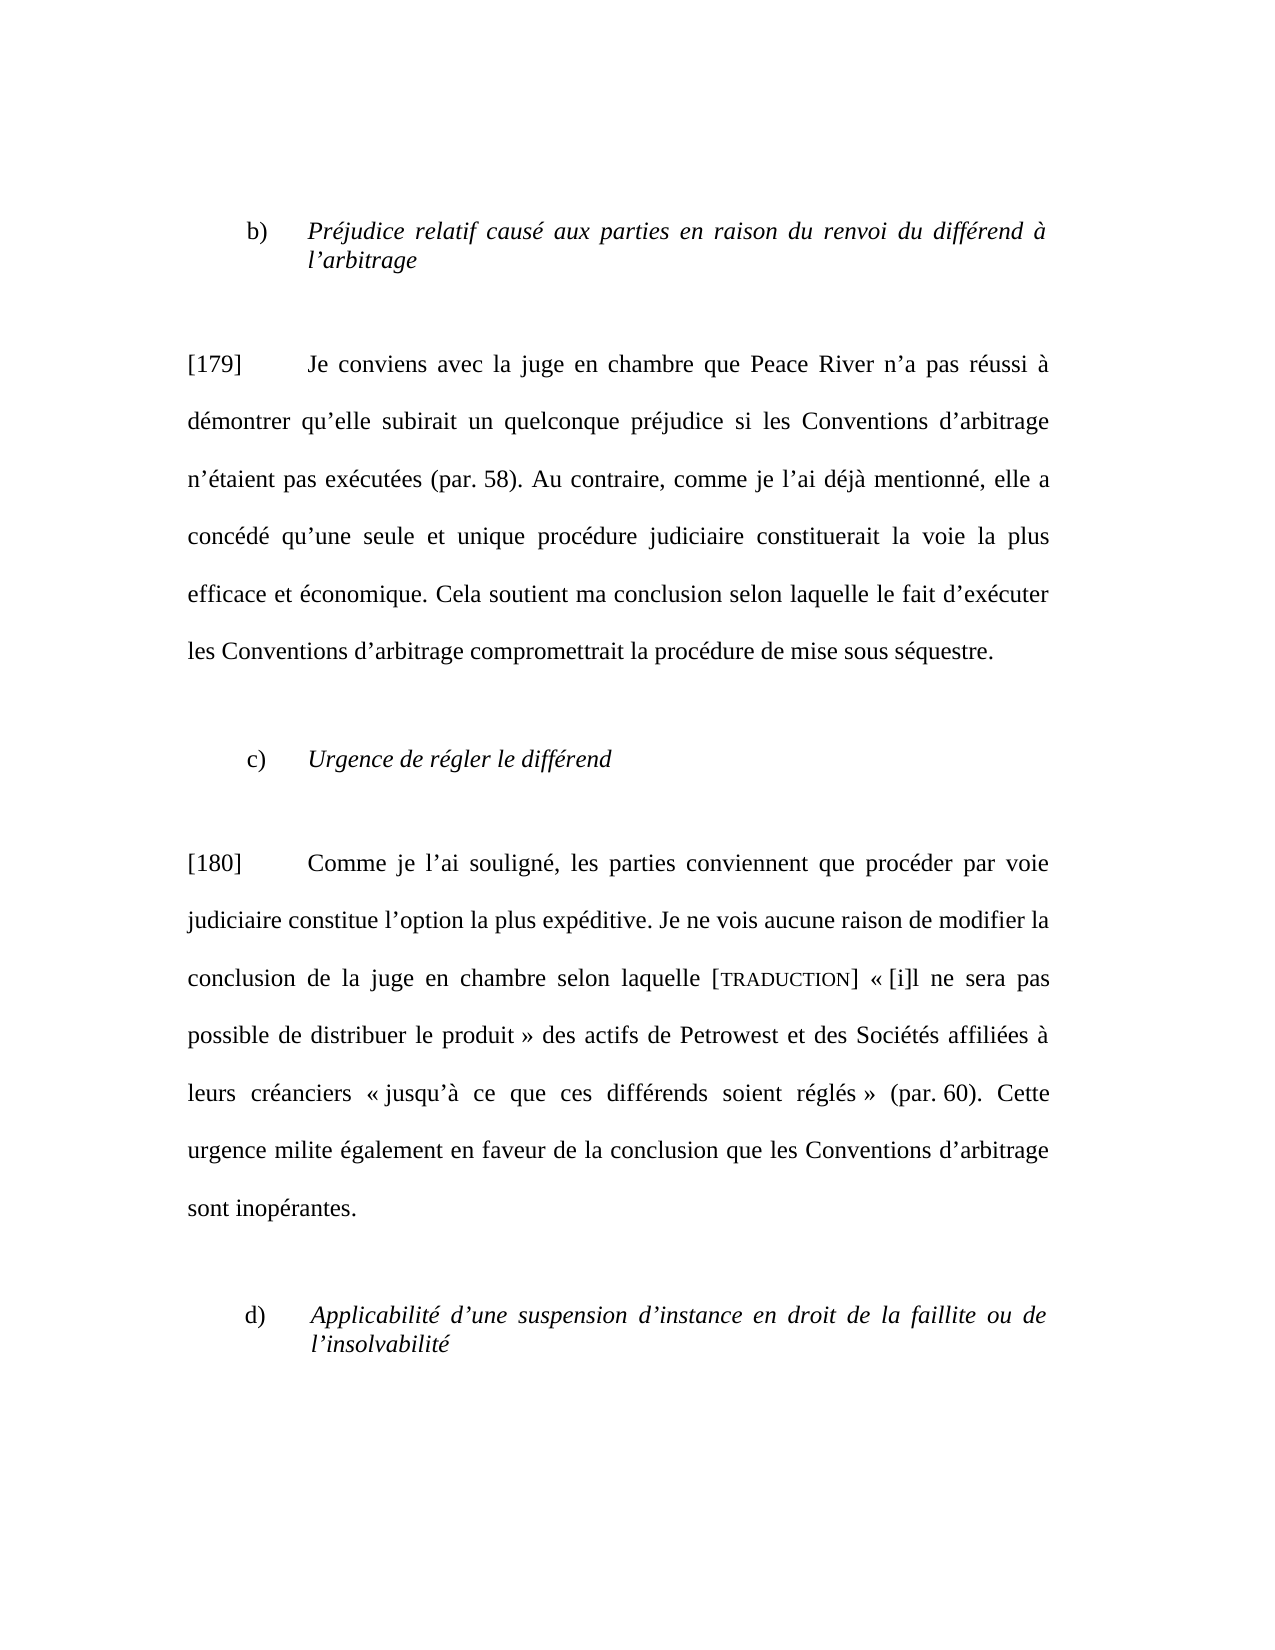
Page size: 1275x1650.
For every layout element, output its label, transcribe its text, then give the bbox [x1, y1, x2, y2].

title Applicabilité d’une suspension d’instance en droit de la faillite ou de l’insolvabilité [244, 1300, 1050, 1358]
text Comme je l’ai souligné, les parties conviennent que procéder par voie judiciaire constitue l’option la plus expéditive. Je ne vois aucune raison de modifier la conclusion de la juge en chambre selon laquelle [traduction] « [i]l ne sera pas possible de distribuer le produit » des actifs de Petrowest et des Sociétés affiliées à leurs créanciers « jusqu’à ce que ces différends soient réglés » (par. 60). Cette urgence milite également en faveur de la conclusion que les Conventions d’arbitrage sont inopérantes. [187, 848, 1050, 1221]
title c) Urgence de régler le différend [247, 744, 1050, 773]
title b) Préjudice relatif causé aux parties en raison du renvoi du différend à l’arbitrage [247, 216, 1050, 274]
text Je conviens avec la juge en chambre que Peace River n’a pas réussi à démontrer qu’elle subirait un quelconque préjudice si les Conventions d’arbitrage n’étaient pas exécutées (par. 58). Au contraire, comme je l’ai déjà mentionné, elle a concédé qu’une seule et unique procédure judiciaire constituerait la voie la plus efficace et économique. Cela soutient ma conclusion selon laquelle le fait d’exécuter les Conventions d’arbitrage compromettrait la procédure de mise sous séquestre. [187, 349, 1050, 665]
